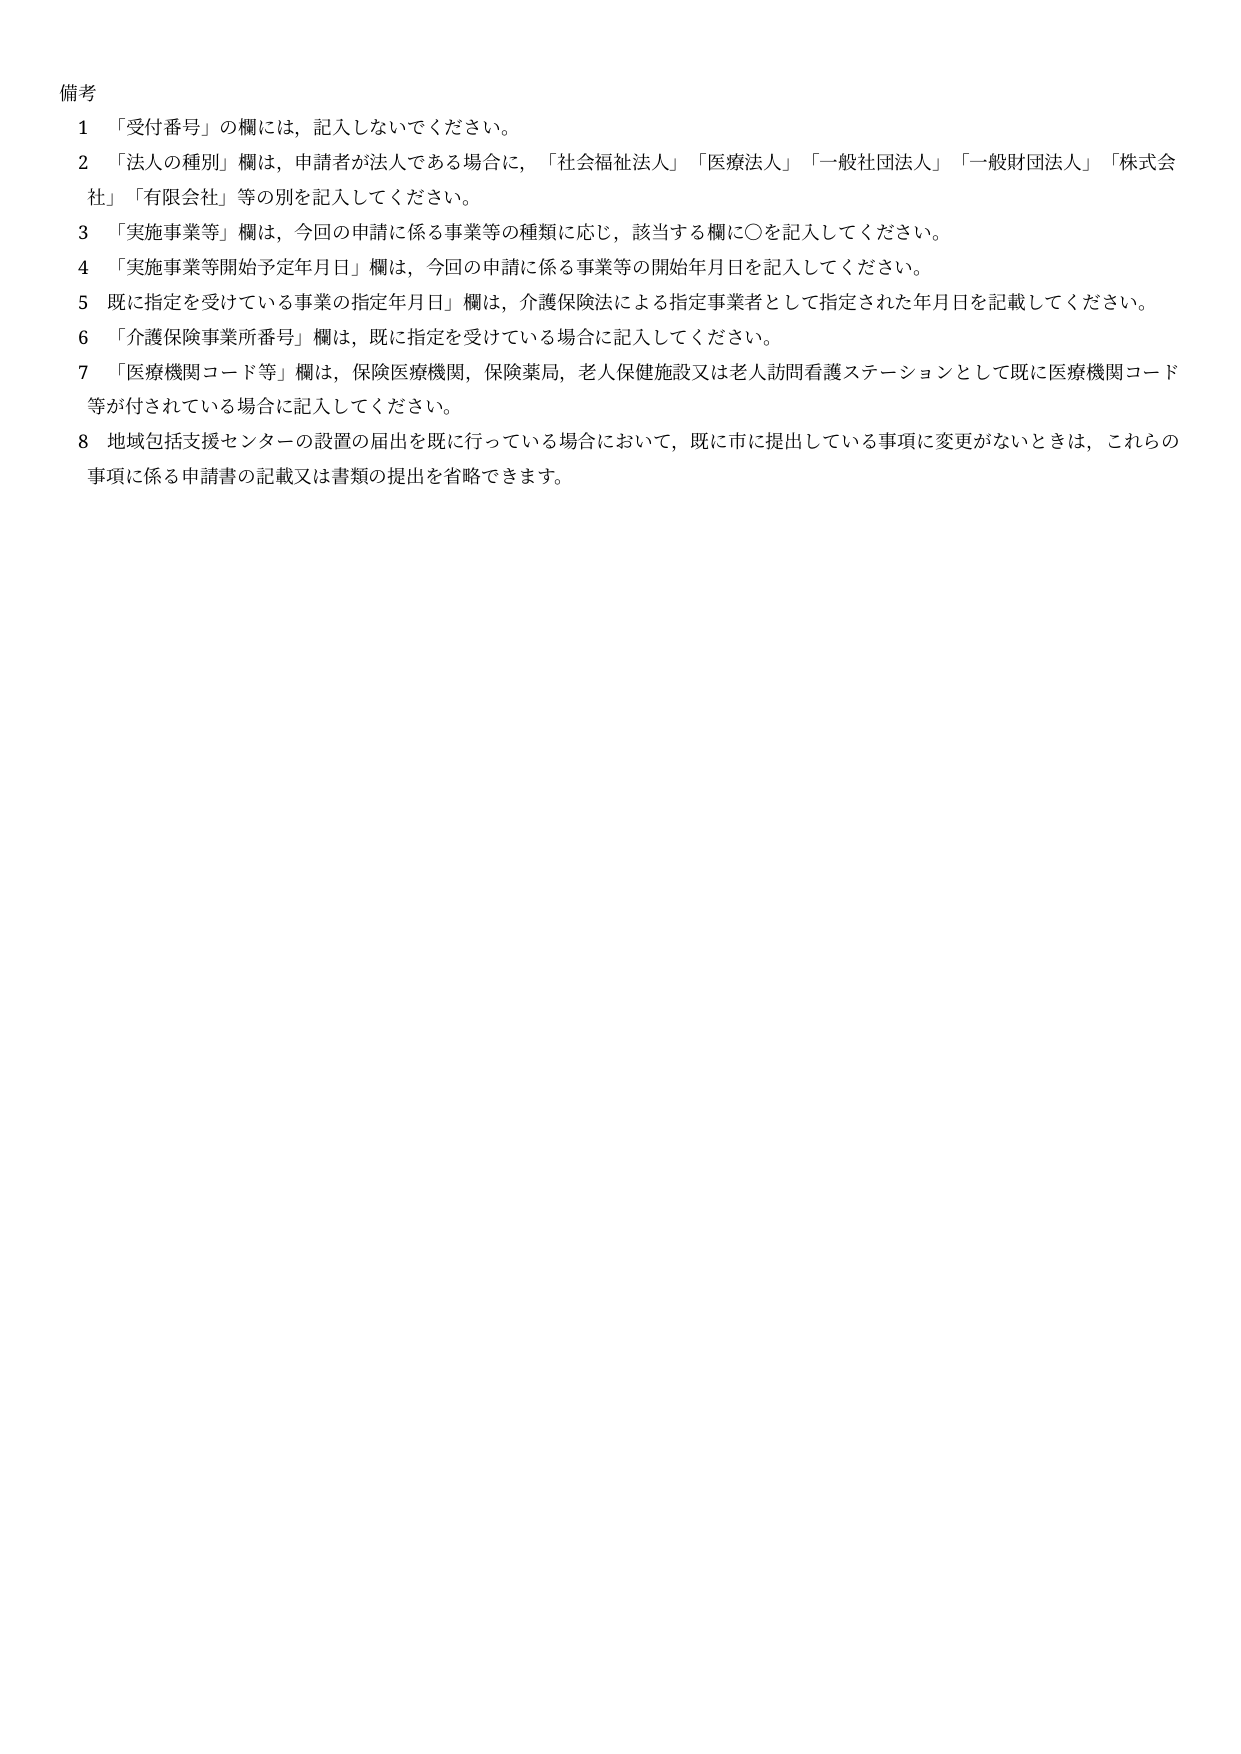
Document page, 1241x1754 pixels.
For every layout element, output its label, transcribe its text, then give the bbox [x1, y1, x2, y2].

text 1 「受付番号」の欄には，記入しないでください。 [59, 109, 1181, 144]
text 6 「介護保険事業所番号」欄は，既に指定を受けている場合に記入してください。 [59, 319, 1181, 353]
text 備考 [59, 74, 1181, 109]
text 4 「実施事業等開始予定年月日」欄は，今回の申請に係る事業等の開始年月日を記入してください。 [59, 249, 1181, 284]
text 2 「法人の種別」欄は，申請者が法人である場合に，「社会福祉法人」「医療法人」「一般社団法人」「一般財団法人」「株式会社」「有限会社」等の別を記入してください。 [59, 144, 1181, 214]
text 3 「実施事業等」欄は，今回の申請に係る事業等の種類に応じ，該当する欄に○を記入してください。 [59, 214, 1181, 249]
text 8 地域包括支援センターの設置の届出を既に行っている場合において，既に市に提出している事項に変更がないときは，これらの事項に係る申請書の記載又は書類の提出を省略できます。 [59, 423, 1181, 493]
text 5 既に指定を受けている事業の指定年月日」欄は，介護保険法による指定事業者として指定された年月日を記載してください。 [59, 284, 1181, 319]
text 7 「医療機関コード等」欄は，保険医療機関，保険薬局，老人保健施設又は老人訪問看護ステーションとして既に医療機関コード等が付されている場合に記入してください。 [59, 353, 1181, 423]
